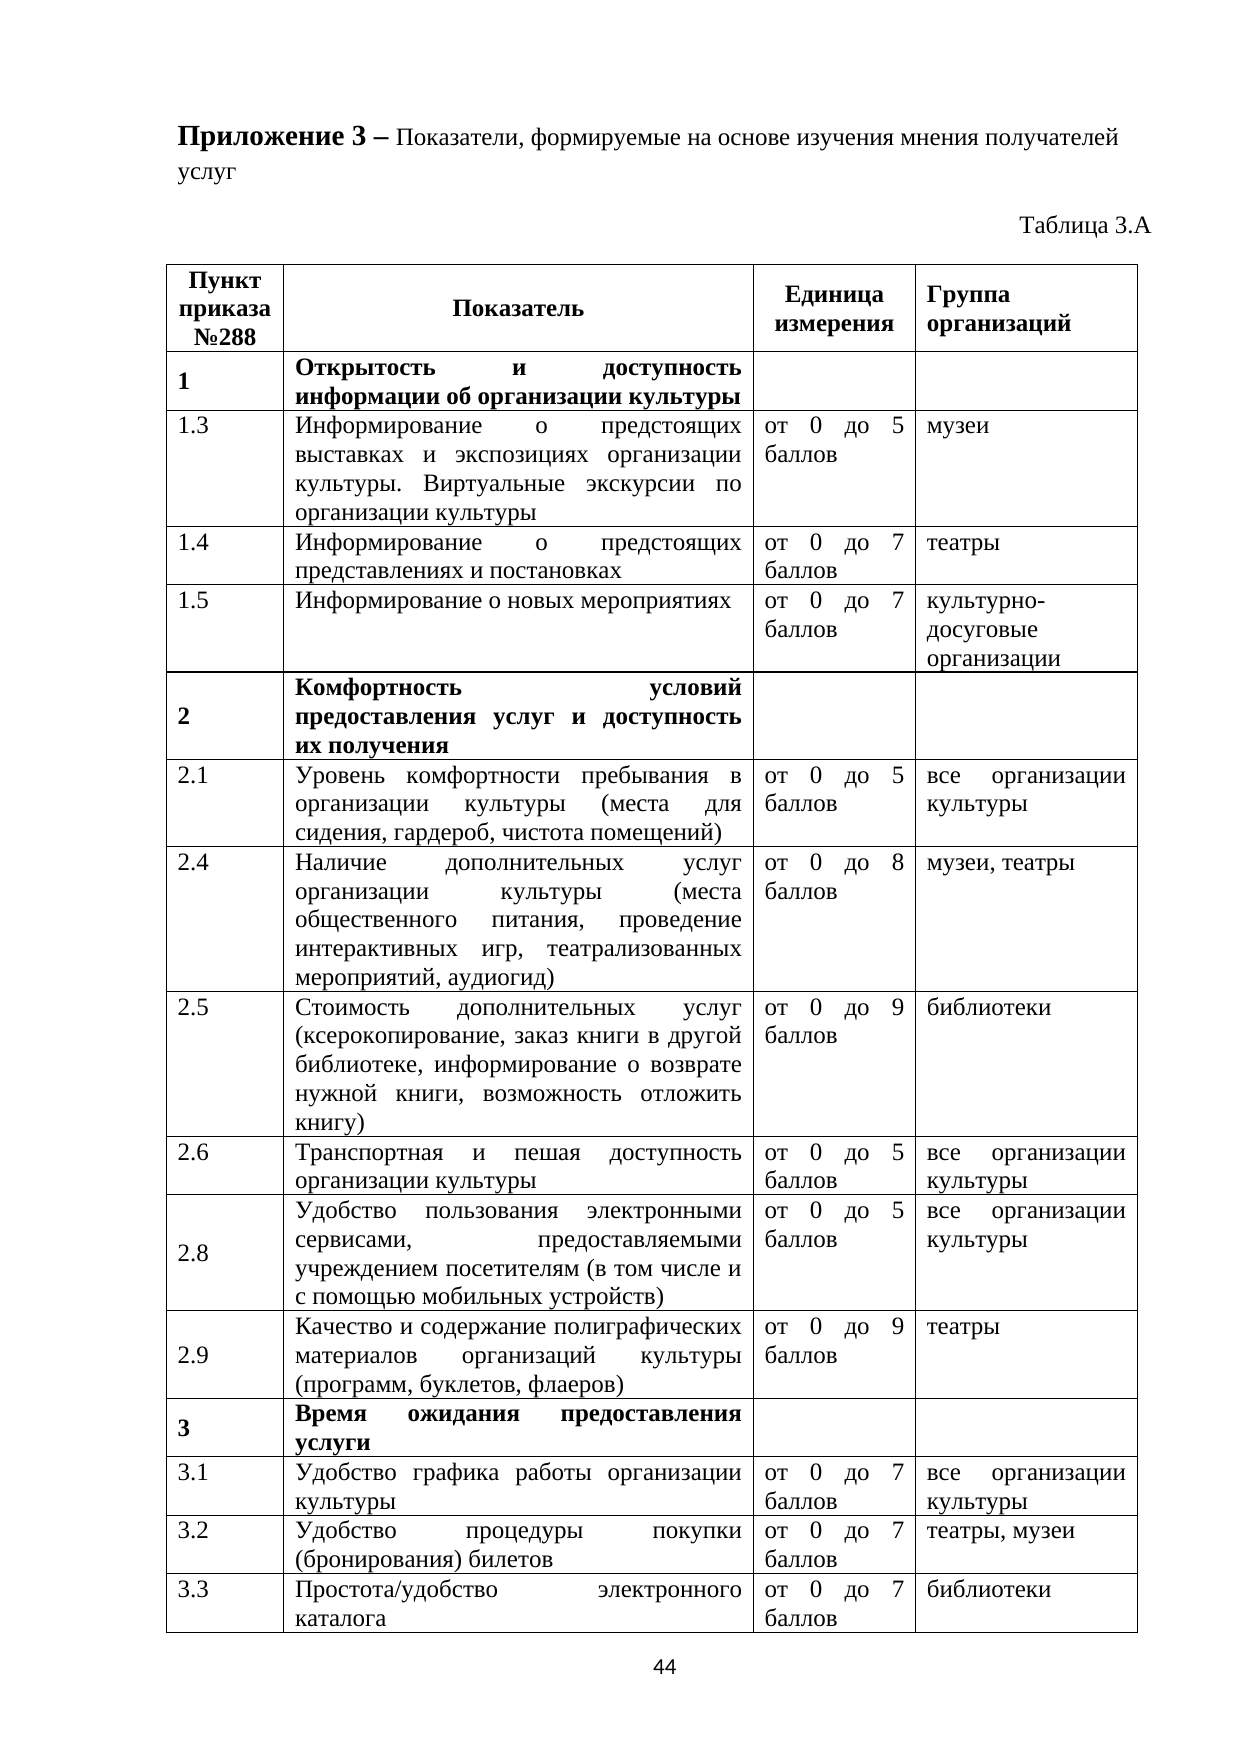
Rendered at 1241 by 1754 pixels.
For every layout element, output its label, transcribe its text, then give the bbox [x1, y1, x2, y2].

table_cell Время ожидания предоставления услуги [284, 1399, 753, 1456]
table_cell все организации культуры [916, 1195, 1137, 1310]
table_cell 3 [167, 1399, 283, 1456]
table_cell Информирование о предстоящих выставках и экспозициях организации культуры. Виртуальные экскурсии по организации культуры [284, 411, 753, 526]
table_cell от 0 до 7 баллов [754, 585, 915, 671]
table_cell 2.9 [167, 1311, 283, 1397]
table_cell все организации культуры [916, 1457, 1137, 1514]
table_cell театры [916, 527, 1137, 584]
table_cell Уровень комфортности пребывания в организации культуры (места для сидения, гардероб, чистота помещений) [284, 760, 753, 846]
table_cell библиотеки [916, 992, 1137, 1136]
table_cell Комфортность условий предоставления услуг и доступность их получения [284, 673, 753, 759]
table_cell Удобство графика работы организации культуры [284, 1457, 753, 1514]
table_cell 2.4 [167, 847, 283, 991]
table_cell 2 [167, 673, 283, 759]
table_cell Открытость и доступность информации об организации культуры [284, 352, 753, 409]
table_cell 3.2 [167, 1516, 283, 1573]
table_cell от 0 до 9 баллов [754, 1311, 915, 1397]
table_cell [754, 352, 915, 409]
table_cell 3.1 [167, 1457, 283, 1514]
table_cell все организации культуры [916, 760, 1137, 846]
table_cell Качество и содержание полиграфических материалов организаций культуры (программ, буклетов, флаеров) [284, 1311, 753, 1397]
table_cell от 0 до 5 баллов [754, 1195, 915, 1310]
table_cell [916, 352, 1137, 409]
table_header Единица измерения [754, 265, 915, 351]
table_cell от 0 до 5 баллов [754, 1137, 915, 1194]
table_cell библиотеки [916, 1574, 1137, 1632]
table_cell [916, 673, 1137, 759]
table_cell Транспортная и пешая доступность организации культуры [284, 1137, 753, 1194]
table_cell [916, 1399, 1137, 1456]
table_cell 2.1 [167, 760, 283, 846]
table_cell 2.6 [167, 1137, 283, 1194]
table_cell Удобство процедуры покупки (бронирования) билетов [284, 1516, 753, 1573]
table_cell 1 [167, 352, 283, 409]
table_cell Простота/удобство электронного каталога [284, 1574, 753, 1632]
table_cell от 0 до 8 баллов [754, 847, 915, 991]
text Таблица 3.А [177, 210, 1152, 238]
table_cell все организации культуры [916, 1137, 1137, 1194]
table_cell от 0 до 7 баллов [754, 527, 915, 584]
table_header Пункт приказа №288 [167, 265, 283, 351]
table_cell 1.3 [167, 411, 283, 526]
table_cell [754, 1399, 915, 1456]
table_cell от 0 до 7 баллов [754, 1574, 915, 1632]
table_cell 3.3 [167, 1574, 283, 1632]
table_cell музеи, театры [916, 847, 1137, 991]
table_cell 1.4 [167, 527, 283, 584]
table_cell от 0 до 9 баллов [754, 992, 915, 1136]
table_cell Стоимость дополнительных услуг (ксерокопирование, заказ книги в другой библиотеке, информирование о возврате нужной книги, возможность отложить книгу) [284, 992, 753, 1136]
table_cell 1.5 [167, 585, 283, 671]
table_cell культурно-досуговые организации [916, 585, 1137, 671]
table_cell от 0 до 5 баллов [754, 411, 915, 526]
table_cell 2.8 [167, 1195, 283, 1310]
table_header Показатель [284, 265, 753, 351]
table_cell от 0 до 7 баллов [754, 1516, 915, 1573]
table_cell Удобство пользования электронными сервисами, предоставляемыми учреждением посетителям (в том числе и с помощью мобильных устройств) [284, 1195, 753, 1310]
table_cell Информирование о предстоящих представлениях и постановках [284, 527, 753, 584]
table_header Группа организаций [916, 265, 1137, 351]
table_cell от 0 до 7 баллов [754, 1457, 915, 1514]
table_cell музеи [916, 411, 1137, 526]
text Приложение 3 – Показатели, формируемые на основе изучения мнения получателей услуг [177, 118, 1152, 185]
table_cell Наличие дополнительных услуг организации культуры (места общественного питания, проведение интерактивных игр, театрализованных мероприятий, аудиогид) [284, 847, 753, 991]
table_cell 2.5 [167, 992, 283, 1136]
table_cell от 0 до 5 баллов [754, 760, 915, 846]
table_cell театры, музеи [916, 1516, 1137, 1573]
table_cell [754, 673, 915, 759]
table_cell театры [916, 1311, 1137, 1397]
table_cell Информирование о новых мероприятиях [284, 585, 753, 671]
